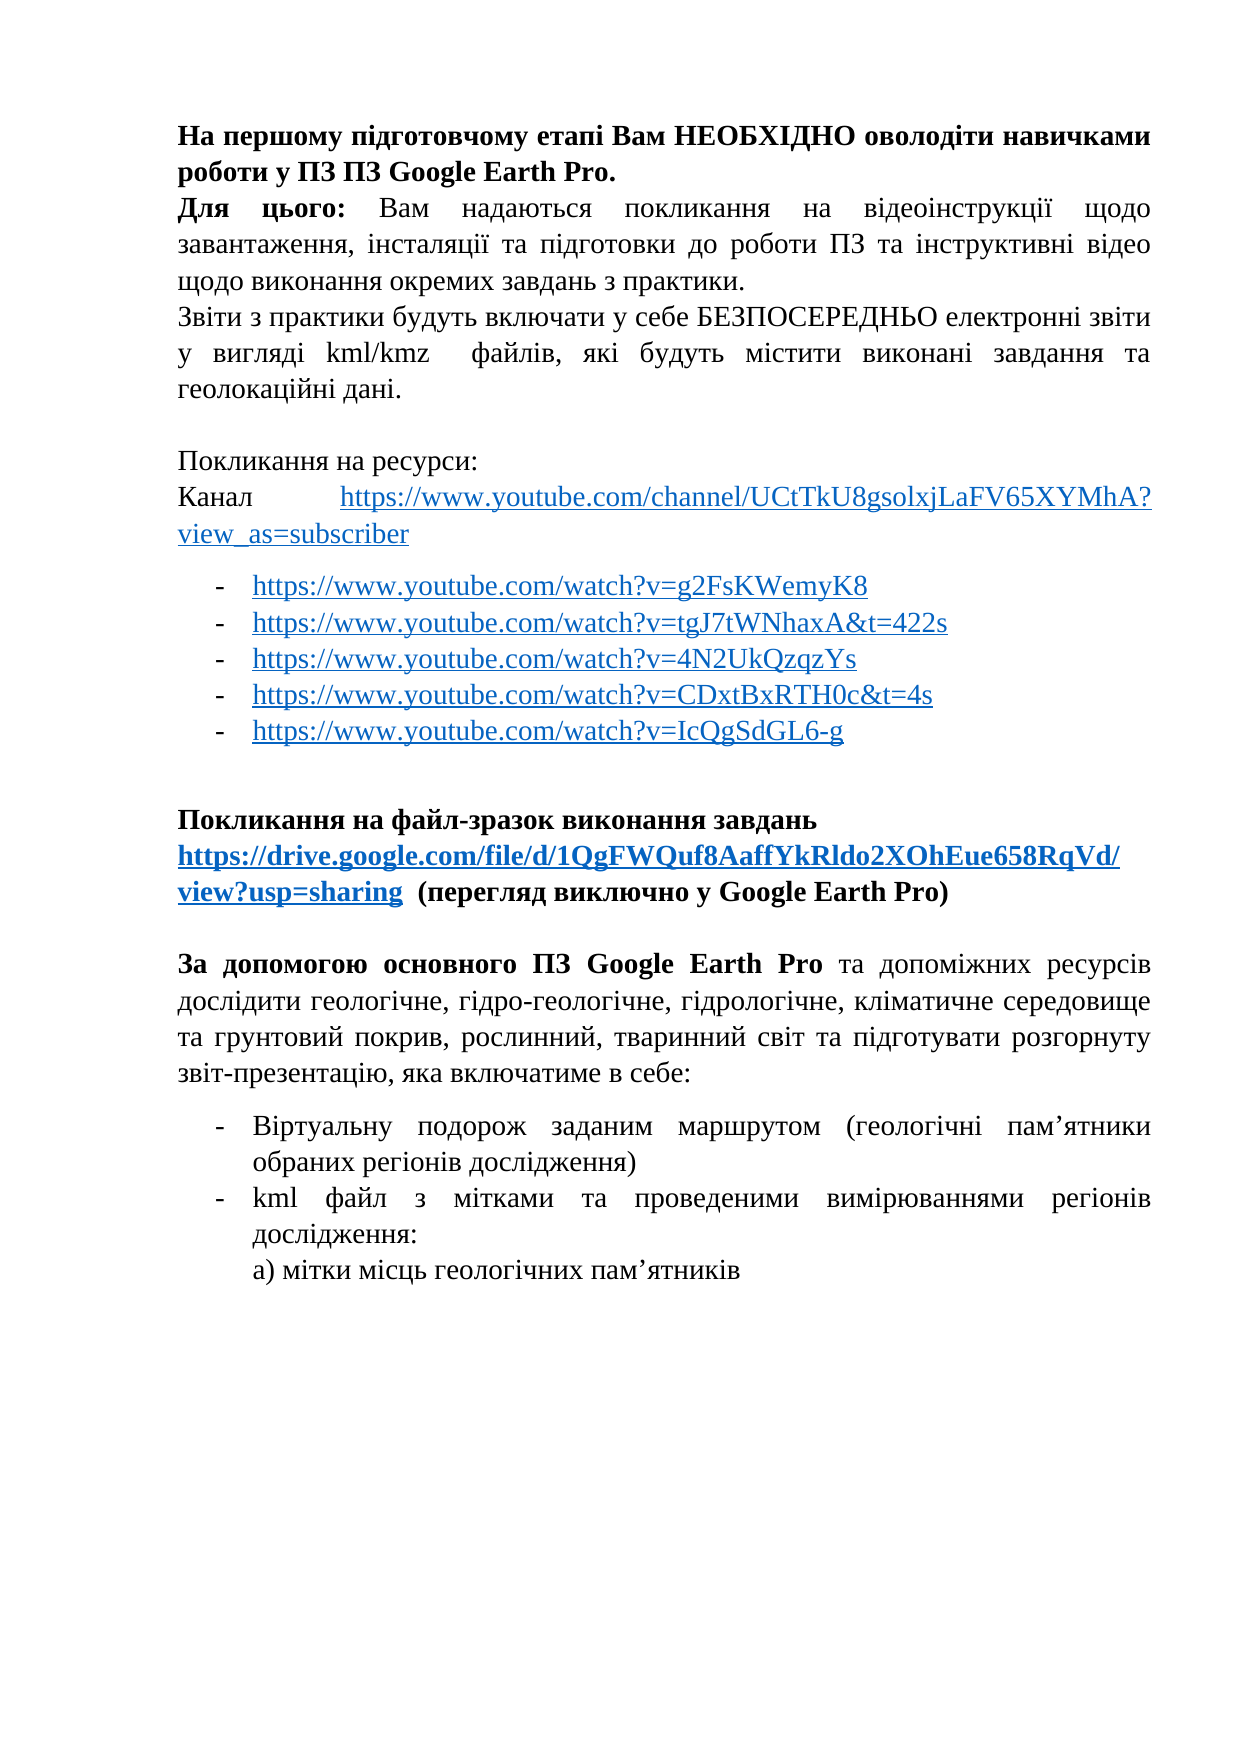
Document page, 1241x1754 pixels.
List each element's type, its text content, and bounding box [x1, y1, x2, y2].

list https://www.youtube.com/watch?v=IcQgSdGL6-g [215, 713, 1152, 747]
list а) мітки місць геологічних пам’ятників [252, 1252, 1152, 1286]
text На першому підготовчому етапі Вам НЕОБХІДНО оволодіти навичками роботи у ПЗ ПЗ Google Earth Pro. [177, 118, 1152, 188]
text Канал https://www.youtube.com/channel/UCtTkU8gsolxjLaFV65XYMhA?view_as=subscriber [177, 479, 1152, 549]
list Віртуальну подорож заданим маршрутом (геологічні пам’ятники обраних регіонів дослідження) [215, 1108, 1152, 1178]
list https://www.youtube.com/watch?v=CDxtBxRTH0c&t=4s [215, 677, 1152, 711]
list https://www.youtube.com/watch?v=tgJ7tWNhaxA&t=422s [215, 605, 1152, 638]
text Покликання на ресурси: [177, 443, 1152, 477]
list https://www.youtube.com/watch?v=4N2UkQzqzYs [215, 641, 1152, 674]
list kml файл з мітками та проведеними вимірюваннями регіонів дослідження: [215, 1180, 1152, 1250]
text https://drive.google.com/file/d/1QgFWQuf8AaffYkRldo2XOhEue658RqVd/view?usp=sharing (перегляд виключно у Google Earth Pro) [177, 838, 1152, 908]
text Звіти з практики будуть включати у себе БЕЗПОСЕРЕДНЬО електронні звіти у вигляді kml/kmz файлів, які будуть містити виконані завдання та геолокаційні дані. [177, 299, 1152, 405]
text За допомогою основного ПЗ Google Earth Pro та допоміжних ресурсів дослідити геологічне, гідро-геологічне, гідрологічне, кліматичне середовище та грунтовий покрив, рослинний, тваринний світ та підготувати розгорнуту звіт-презентацію, яка включатиме в себе: [177, 947, 1152, 1089]
text Для цього: Вам надаються покликання на відеоінструкції щодо завантаження, інсталяції та підготовки до роботи ПЗ та інструктивні відео щодо виконання окремих завдань з практики. [177, 190, 1152, 296]
text Покликання на файл-зразок виконання завдань [177, 802, 1152, 836]
list https://www.youtube.com/watch?v=g2FsKWemyK8 [215, 568, 1152, 602]
